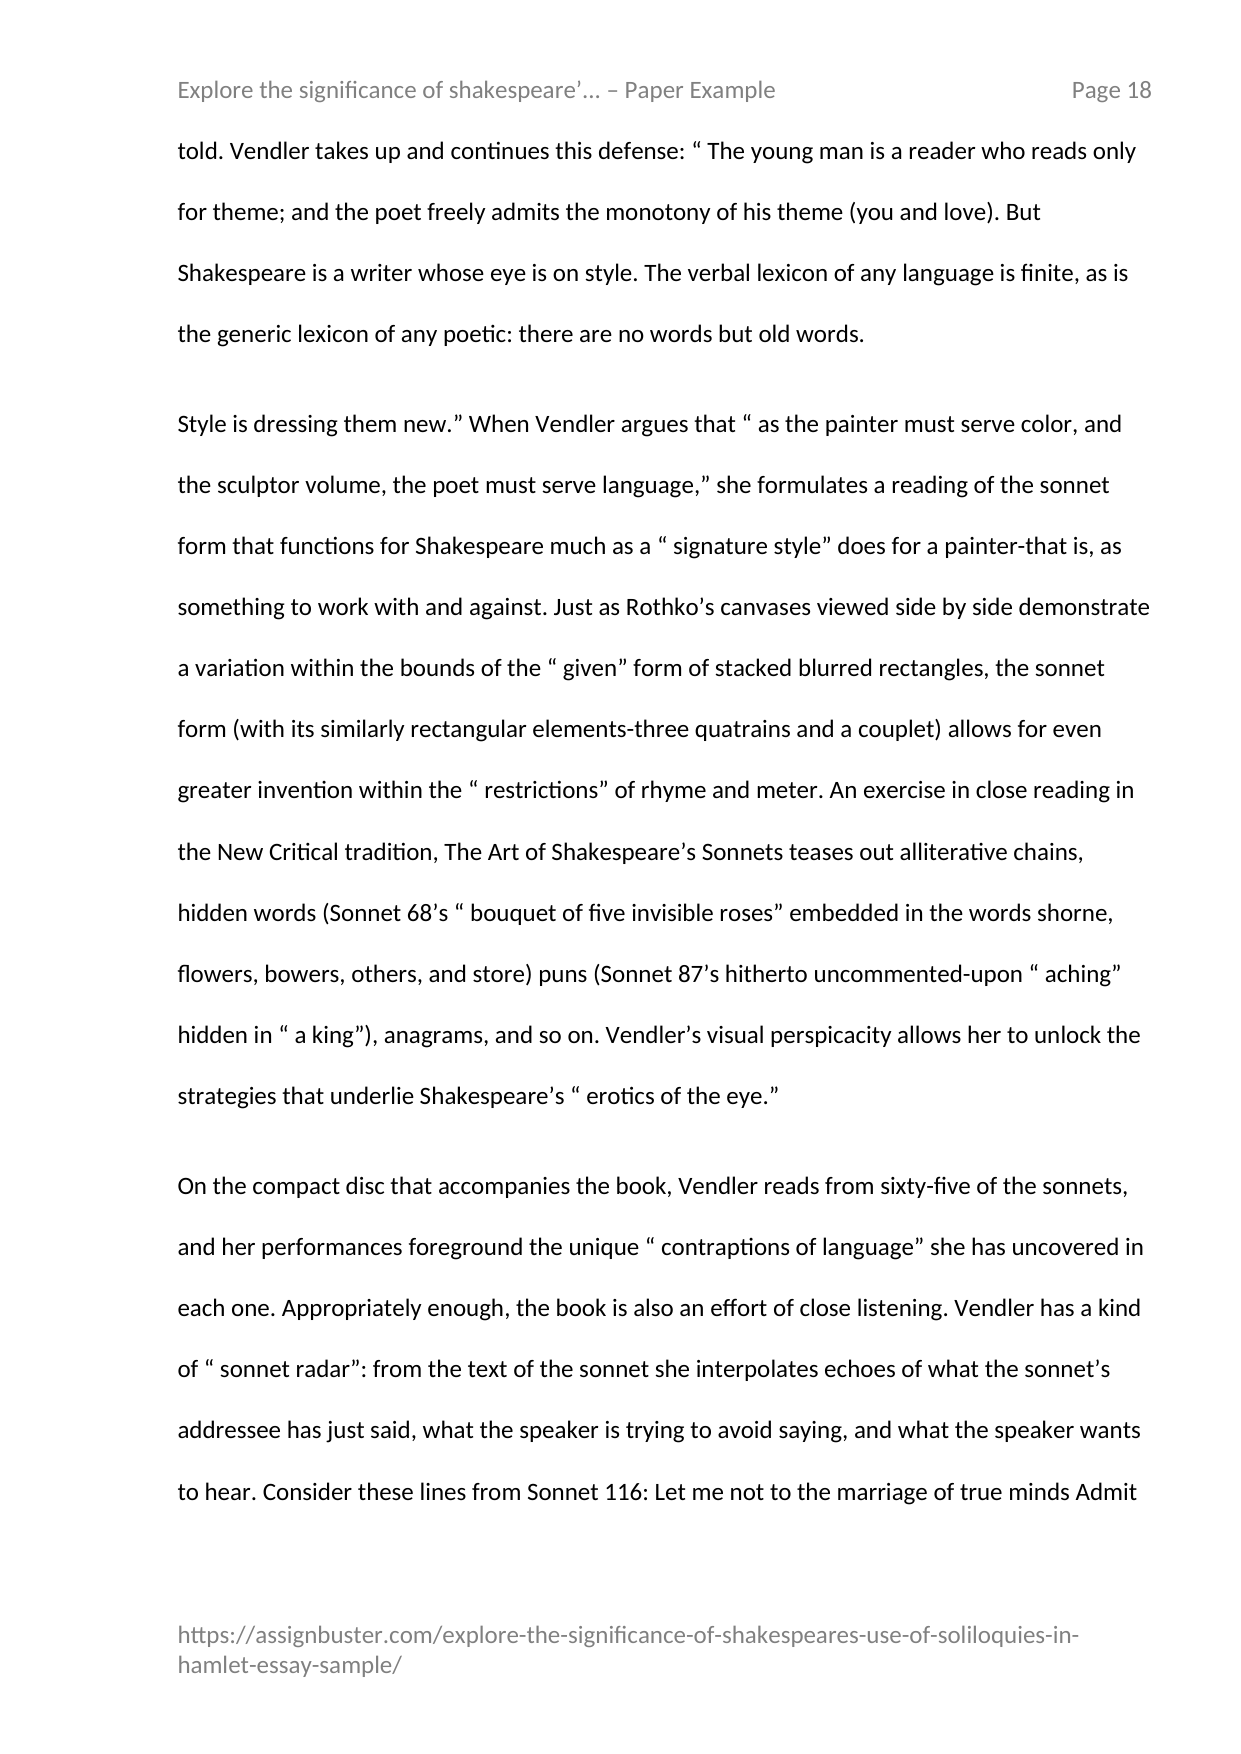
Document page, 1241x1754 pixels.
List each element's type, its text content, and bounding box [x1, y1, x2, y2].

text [177, 1170, 1152, 1506]
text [177, 135, 1152, 348]
text Style is dressing them new.” When Vendler argues that “ as the painter must serve color, and the sculptor volume, the poet must serve language,” she formulates a reading of the sonnet form that functions for Shakespeare much as a “ signature style” does for a painter-that is, as something to work with and against. Just as Rothko’s canvases viewed side by side demonstrate a variation within the bounds of the “ given” form of stacked blurred rectangles, the sonnet form (with its similarly rectangular elements-three quatrains and a couplet) allows for even greater invention within the “ restrictions” of rhyme and meter. An exercise in close reading in the New Critical tradition, The Art of Shakespeare’s Sonnets teases out alliterative chains, hidden words (Sonnet 68’s “ bouquet of five invisible roses” embedded in the words shorne, flowers, bowers, others, and store) puns (Sonnet 87’s hitherto uncommented-upon “ aching” hidden in “ a king”), anagrams, and so on. Vendler’s visual perspicacity allows her to unlock the strategies that underlie Shakespeare’s “ erotics of the eye.” [177, 408, 1152, 1110]
